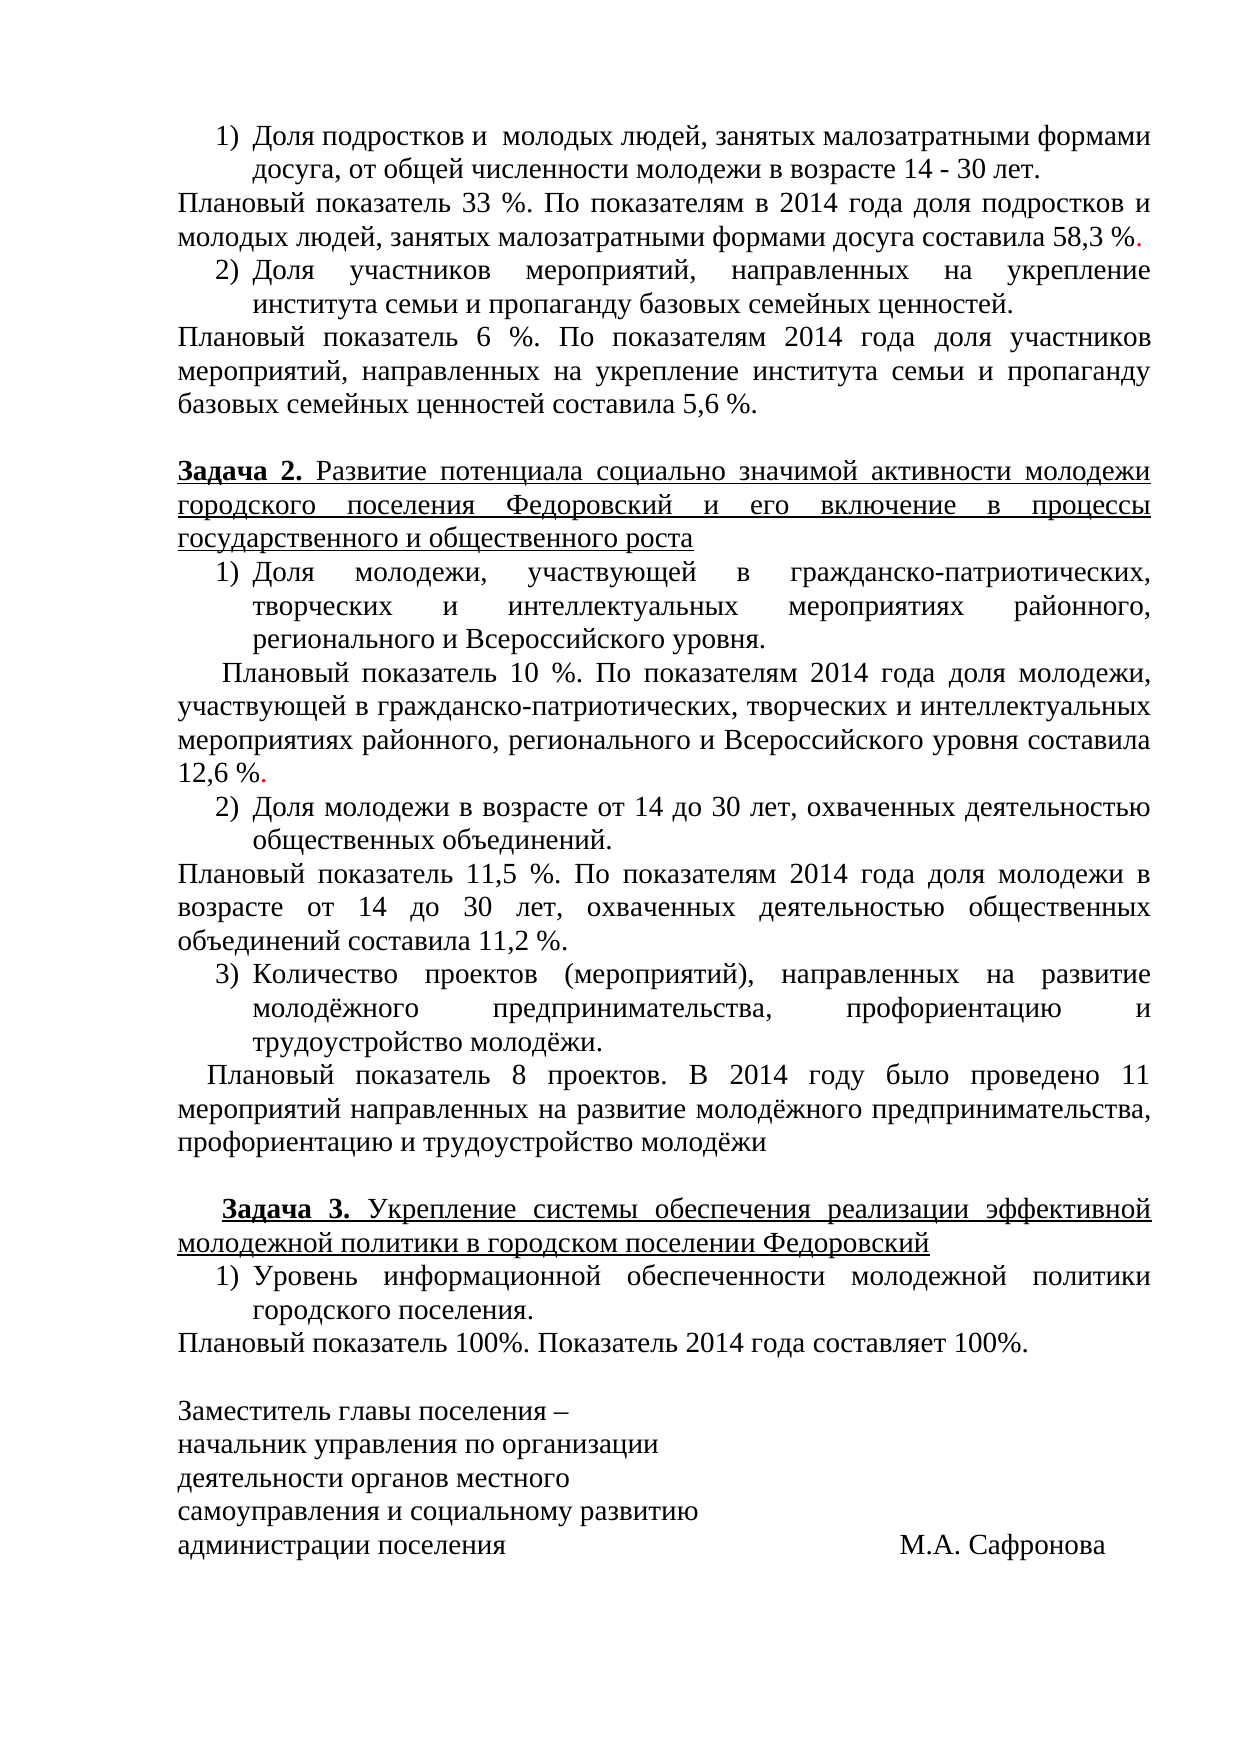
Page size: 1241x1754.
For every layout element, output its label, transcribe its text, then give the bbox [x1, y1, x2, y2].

list Доля участников мероприятий, направленных на укрепление института семьи и пропаганду базовых семейных ценностей. [215, 252, 1152, 319]
text Плановый показатель 10 %. По показателям 2014 года доля молодежи, участвующей в гражданско-патриотических, творческих и интеллектуальных мероприятиях районного, регионального и Всероссийского уровня составила 12,6 %. [177, 655, 1152, 789]
text Задача 2. Развитие потенциала социально значимой активности молодежи городского поселения Федоровский и его включение в процессы государственного и общественного роста [177, 453, 1152, 554]
list Доля молодежи в возрасте от 14 до 30 лет, охваченных деятельностью общественных объединений. [215, 789, 1152, 856]
list Доля подростков и молодых людей, занятых малозатратными формами досуга, от общей численности молодежи в возрасте 14 - 30 лет. [215, 118, 1152, 185]
list Доля молодежи, участвующей в гражданско-патриотических, творческих и интеллектуальных мероприятиях районного, регионального и Всероссийского уровня. [215, 554, 1152, 655]
text Плановый показатель 100%. Показатель 2014 года составляет 100%. [177, 1326, 1152, 1359]
text Плановый показатель 6 %. По показателям 2014 года доля участников мероприятий, направленных на укрепление института семьи и пропаганду базовых семейных ценностей составила 5,6 %. [177, 319, 1152, 420]
text начальник управления по организации [177, 1426, 1152, 1460]
text Плановый показатель 33 %. По показателям в 2014 года доля подростков и молодых людей, занятых малозатратными формами досуга составила 58,3 %. [177, 185, 1152, 252]
text самоуправления и социальному развитию [177, 1493, 1152, 1527]
text администрации поселения М.А. Сафронова [177, 1527, 1152, 1560]
text деятельности органов местного [177, 1460, 1152, 1493]
text Плановый показатель 8 проектов. В 2014 году было проведено 11 мероприятий направленных на развитие молодёжного предпринимательства, профориентацию и трудоустройство молодёжи [177, 1057, 1152, 1158]
list Уровень информационной обеспеченности молодежной политики городского поселения. [215, 1258, 1152, 1326]
text Заместитель главы поселения – [177, 1393, 1152, 1426]
text Плановый показатель 11,5 %. По показателям 2014 года доля молодежи в возрасте от 14 до 30 лет, охваченных деятельностью общественных объединений составила 11,2 %. [177, 856, 1152, 957]
text Задача 3. Укрепление системы обеспечения реализации эффективной молодежной политики в городском поселении Федоровский [177, 1191, 1152, 1258]
list Количество проектов (мероприятий), направленных на развитие молодёжного предпринимательства, профориентацию и трудоустройство молодёжи. [215, 957, 1152, 1057]
